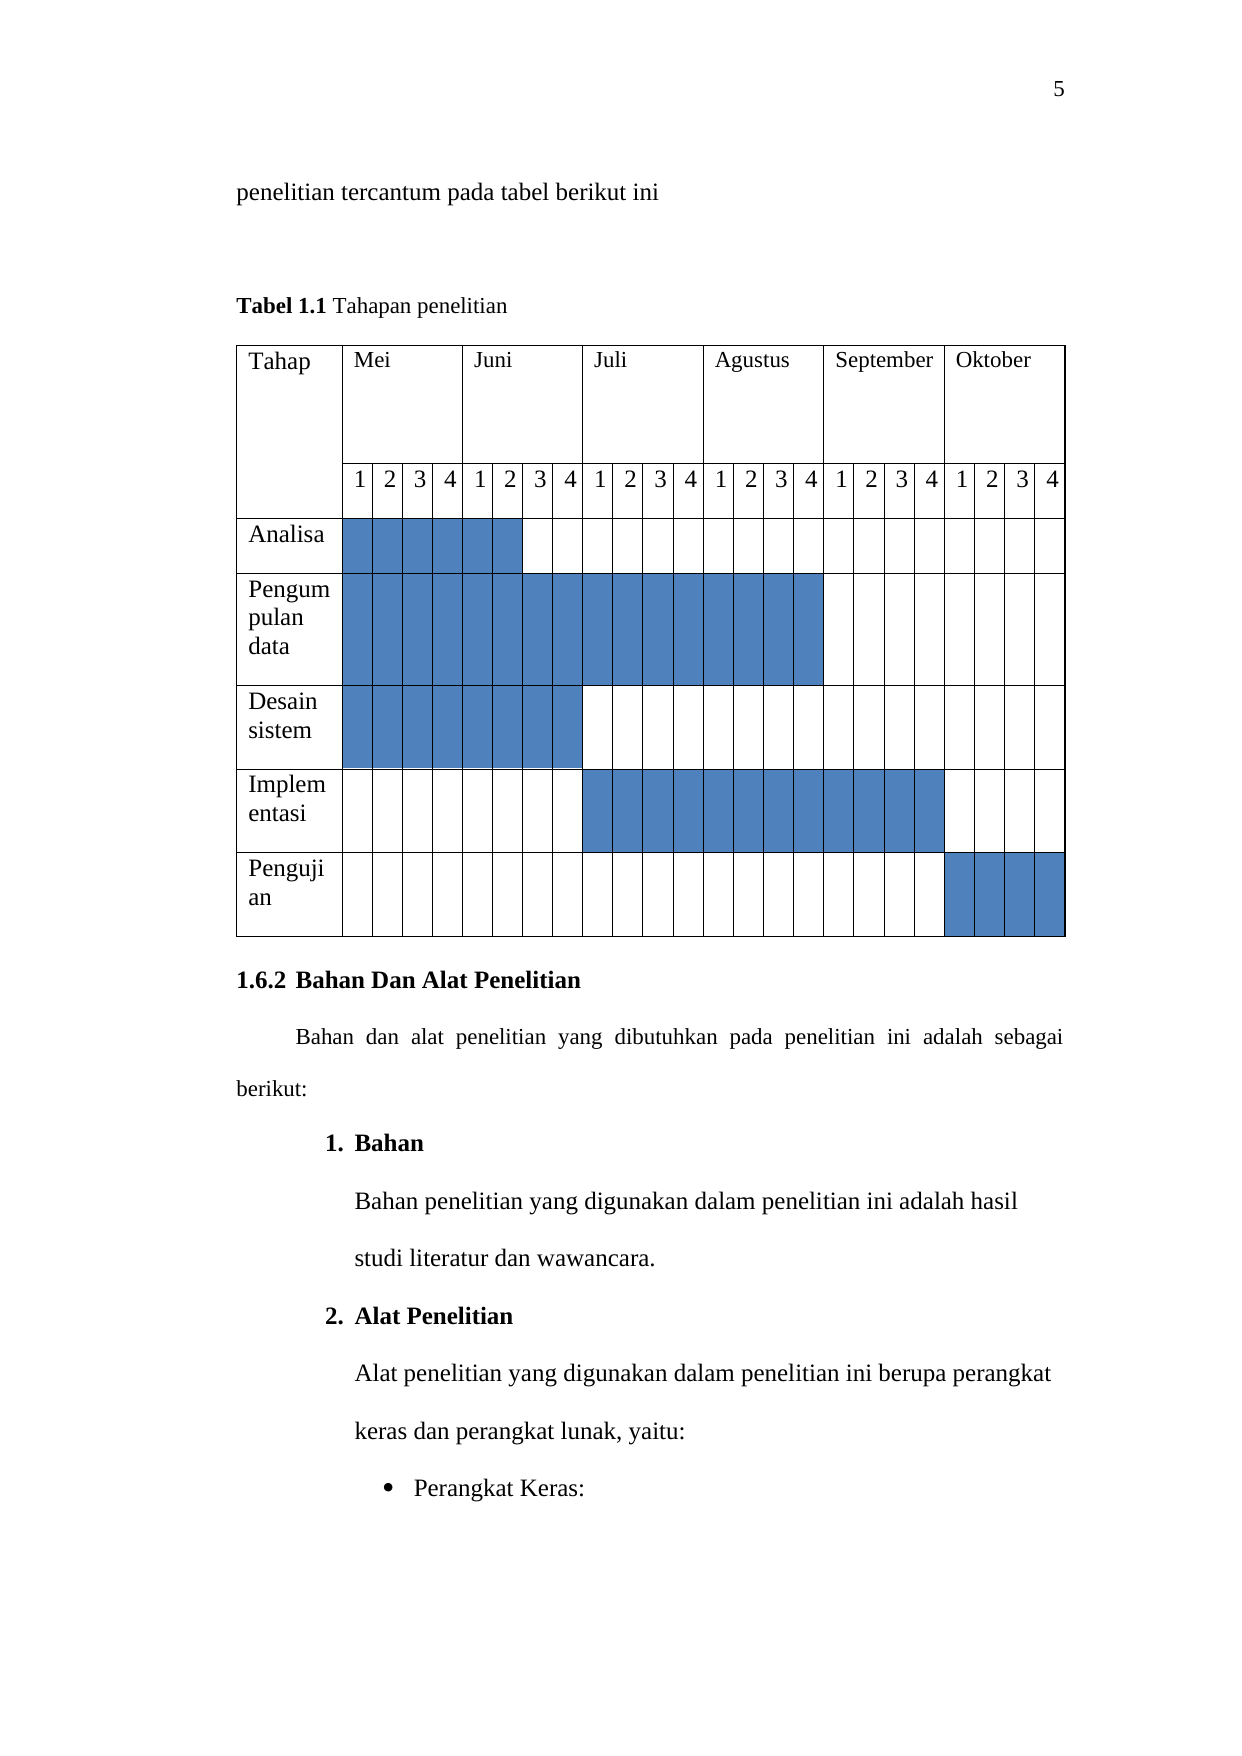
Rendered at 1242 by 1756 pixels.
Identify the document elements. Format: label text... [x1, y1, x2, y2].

table_cell [373, 519, 402, 573]
table_cell [523, 686, 552, 768]
table_cell [975, 686, 1004, 768]
table_cell [1005, 574, 1034, 685]
table_cell [1005, 519, 1034, 573]
table_cell [493, 686, 522, 768]
table_cell [463, 519, 492, 573]
table_cell [373, 853, 402, 936]
table_cell [734, 519, 763, 573]
table_cell [734, 770, 763, 852]
table_cell 2 [613, 464, 642, 518]
table_cell [463, 686, 492, 768]
table_cell [945, 770, 974, 852]
table_cell 1 [583, 464, 612, 518]
table_cell [764, 686, 793, 768]
table_cell [403, 574, 432, 685]
subtitle Bahan Dan Alat Penelitian [236, 965, 1064, 994]
table_cell [915, 853, 944, 936]
table_cell [583, 770, 612, 852]
table_cell [403, 770, 432, 852]
table_cell [553, 686, 582, 768]
table_cell [854, 770, 884, 852]
table_cell Analisa [237, 519, 342, 573]
table_cell [613, 519, 642, 573]
table_cell [945, 574, 974, 685]
table_cell [764, 519, 793, 573]
table_cell [854, 574, 884, 685]
list Perangkat Keras: [384, 1473, 1064, 1502]
table_cell [674, 574, 703, 685]
table_cell [643, 770, 673, 852]
table_cell [433, 686, 462, 768]
table_header Juni [463, 346, 582, 463]
table_cell [613, 853, 642, 936]
table_cell [674, 519, 703, 573]
table_cell 1 [704, 464, 733, 518]
table_cell [523, 853, 552, 936]
table_cell [764, 853, 793, 936]
table_cell [583, 574, 612, 685]
table_cell 2 [734, 464, 763, 518]
table_cell 3 [1005, 464, 1034, 518]
table_cell [704, 853, 733, 936]
table_cell [343, 686, 372, 768]
table_cell [794, 574, 823, 685]
table_cell 3 [643, 464, 673, 518]
table_cell Desain sistem [237, 686, 342, 768]
table_cell 1 [463, 464, 492, 518]
table_cell [1035, 519, 1064, 573]
table_cell 2 [373, 464, 402, 518]
table_cell 1 [343, 464, 372, 518]
table_cell [1035, 853, 1064, 936]
table_cell [854, 853, 884, 936]
table_cell [674, 770, 703, 852]
table_cell [553, 574, 582, 685]
table_cell [764, 770, 793, 852]
list Alat Penelitian [325, 1301, 1064, 1329]
table_cell [493, 519, 522, 573]
table_cell [975, 853, 1004, 936]
text Alat penelitian yang digunakan dalam penelitian ini berupa perangkat keras dan perangkat lunak, yaitu: [354, 1358, 1063, 1444]
table_cell Pengumpulan data [237, 574, 342, 685]
table_cell [734, 686, 763, 768]
table_cell [523, 519, 552, 573]
table_cell [463, 574, 492, 685]
text Tabel 1.1 Tahapan penelitian [236, 292, 1064, 318]
table_cell [885, 519, 914, 573]
table_cell [1005, 770, 1034, 852]
table_cell Implementasi [237, 770, 342, 852]
table_cell [945, 853, 974, 936]
table_cell 4 [553, 464, 582, 518]
table_cell [674, 853, 703, 936]
table_cell [643, 574, 673, 685]
table_cell [343, 770, 372, 852]
table_cell [463, 853, 492, 936]
table_cell [583, 519, 612, 573]
table_cell [704, 574, 733, 685]
table_cell [373, 574, 402, 685]
table_cell [403, 519, 432, 573]
table_cell [975, 770, 1004, 852]
table_cell [643, 853, 673, 936]
table_cell 3 [764, 464, 793, 518]
table_cell 3 [523, 464, 552, 518]
table_cell [583, 853, 612, 936]
table_cell [885, 853, 914, 936]
table_cell [824, 519, 853, 573]
table_cell [373, 770, 402, 852]
table_cell [975, 519, 1004, 573]
table_cell [945, 519, 974, 573]
table_cell [493, 853, 522, 936]
table_cell [613, 686, 642, 768]
table_cell [794, 853, 823, 936]
table_cell 4 [915, 464, 944, 518]
table_cell [1035, 686, 1064, 768]
table_cell [343, 574, 372, 685]
table_cell [674, 686, 703, 768]
table_cell [704, 519, 733, 573]
table_header Agustus [704, 346, 823, 463]
table_cell [523, 574, 552, 685]
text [236, 177, 1064, 206]
table_cell [523, 770, 552, 852]
table_cell [824, 770, 853, 852]
table_cell [915, 519, 944, 573]
table_cell [403, 853, 432, 936]
table_cell 1 [824, 464, 853, 518]
table_cell 4 [794, 464, 823, 518]
table_cell [885, 686, 914, 768]
table_cell [794, 770, 823, 852]
table_cell [433, 574, 462, 685]
table_cell [343, 853, 372, 936]
table_cell 3 [885, 464, 914, 518]
table_cell 4 [674, 464, 703, 518]
table_cell [373, 686, 402, 768]
table_cell [1035, 574, 1064, 685]
table_cell [493, 574, 522, 685]
table_cell [493, 770, 522, 852]
table_cell [854, 686, 884, 768]
table_cell [433, 519, 462, 573]
table_cell [403, 686, 432, 768]
table_header Juli [583, 346, 703, 463]
table_header Oktober [945, 346, 1064, 463]
text Bahan dan alat penelitian yang dibutuhkan pada penelitian ini adalah sebagai berikut: [236, 1023, 1064, 1102]
table_cell [824, 686, 853, 768]
table_cell 2 [854, 464, 884, 518]
table_cell [463, 770, 492, 852]
list Bahan penelitian yang digunakan dalam penelitian ini adalah hasil studi literatur dan wawancara. [354, 1186, 1064, 1272]
table_cell [1005, 686, 1034, 768]
table_cell [704, 686, 733, 768]
table_cell [794, 686, 823, 768]
table_cell [1005, 853, 1034, 936]
list Bahan [325, 1128, 1064, 1157]
table_cell [794, 519, 823, 573]
table_cell [613, 770, 642, 852]
table_cell [613, 574, 642, 685]
table_cell [915, 686, 944, 768]
table_cell 4 [433, 464, 462, 518]
table_cell 4 [1035, 464, 1064, 518]
table_cell [643, 519, 673, 573]
table_cell [704, 770, 733, 852]
table_cell 2 [493, 464, 522, 518]
table_cell [583, 686, 612, 768]
table_cell [915, 770, 944, 852]
table_cell [764, 574, 793, 685]
table_cell [734, 853, 763, 936]
table_cell [343, 519, 372, 573]
table_cell [945, 686, 974, 768]
table_cell 2 [975, 464, 1004, 518]
table_header Tahap [237, 346, 342, 518]
table_cell [824, 853, 853, 936]
table_cell [553, 853, 582, 936]
table_cell [433, 770, 462, 852]
table_cell [1035, 770, 1064, 852]
table_cell [553, 519, 582, 573]
table_cell [885, 574, 914, 685]
table_cell 3 [403, 464, 432, 518]
table_cell Pengujian [237, 853, 342, 936]
table_cell 1 [945, 464, 974, 518]
table_cell [824, 574, 853, 685]
table_cell [915, 574, 944, 685]
table_cell [975, 574, 1004, 685]
table_cell [854, 519, 884, 573]
table_cell [885, 770, 914, 852]
table_cell [553, 770, 582, 852]
table_cell [734, 574, 763, 685]
table_header Mei [343, 346, 462, 463]
table_cell [433, 853, 462, 936]
table_header September [824, 346, 944, 463]
table_cell [643, 686, 673, 768]
